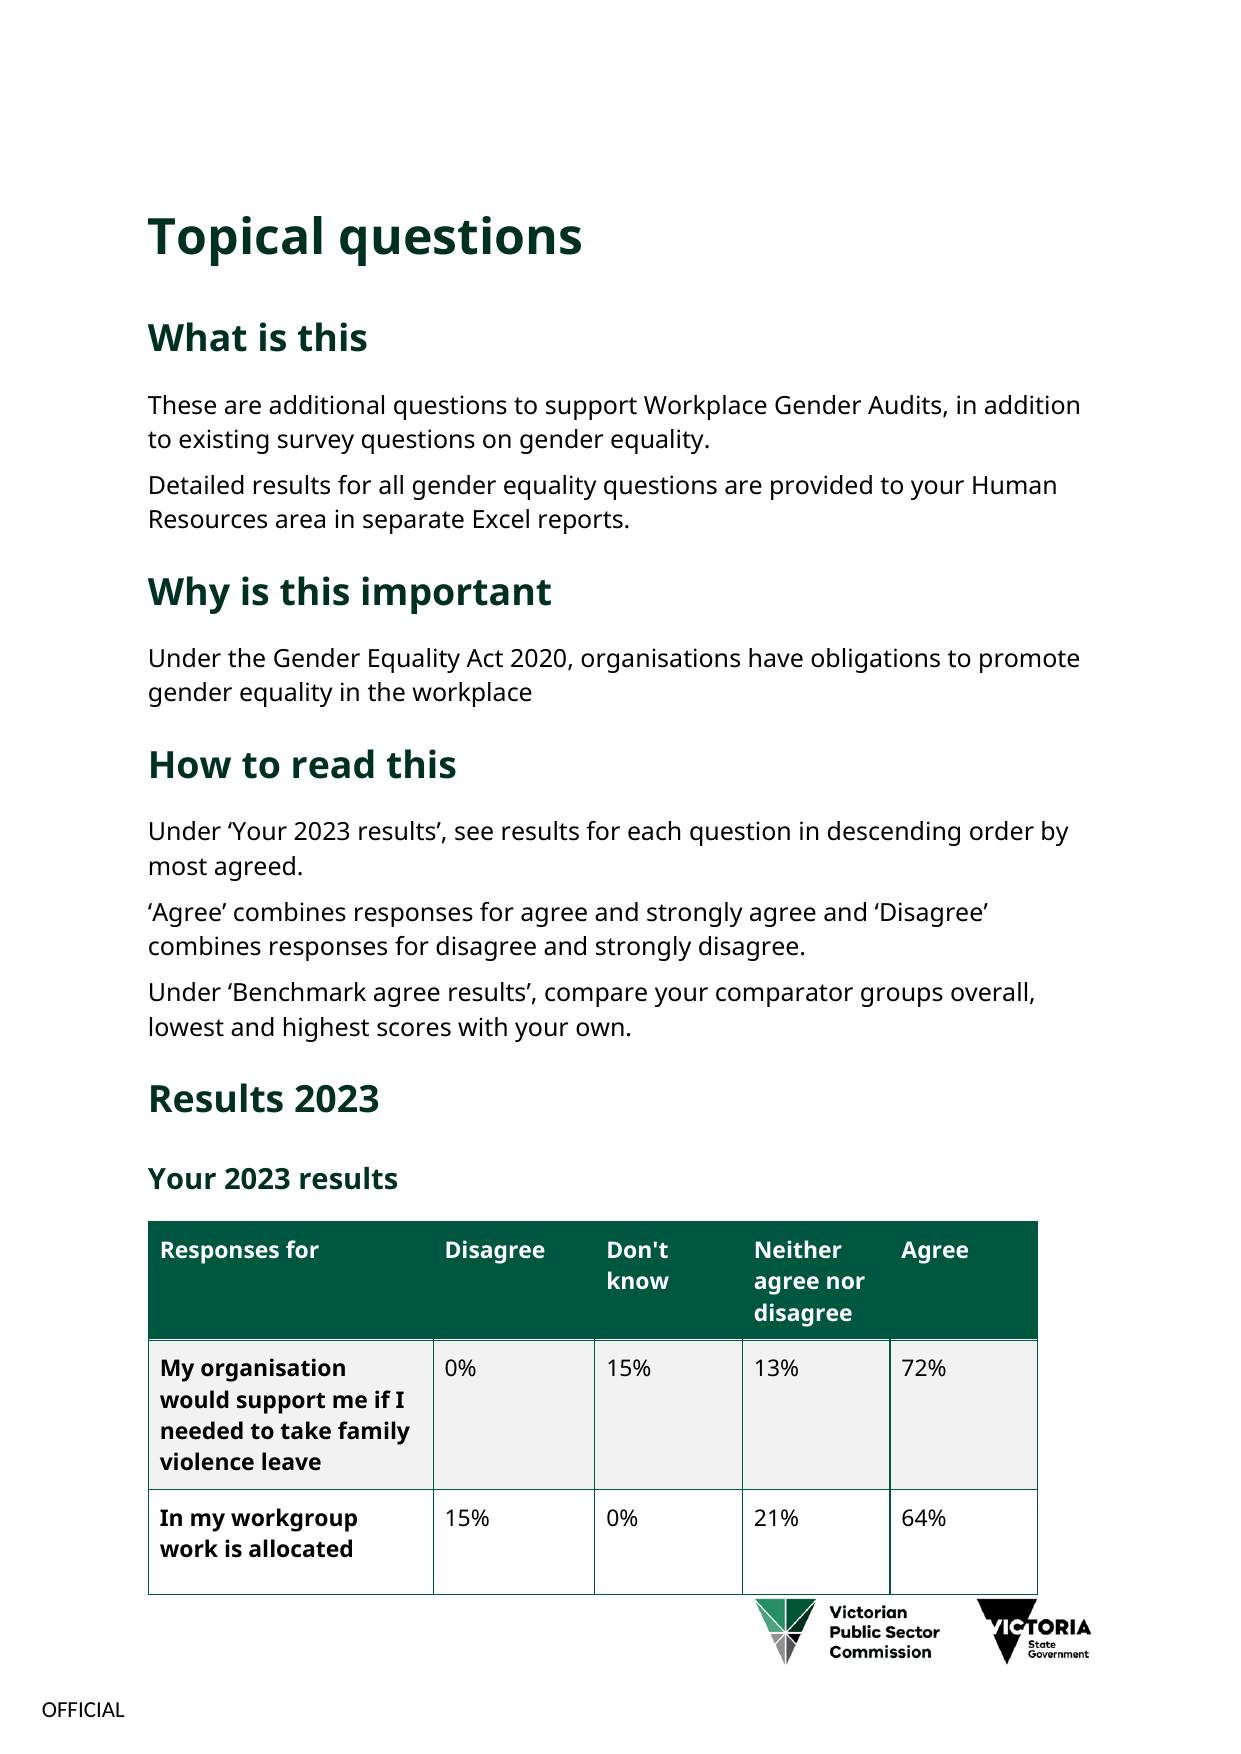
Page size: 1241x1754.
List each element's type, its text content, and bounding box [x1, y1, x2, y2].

subtitle Why is this important [148, 565, 1092, 616]
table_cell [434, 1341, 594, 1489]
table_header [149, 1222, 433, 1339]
text These are additional questions to support Workplace Gender Audits, in addition to existing survey questions on gender equality. [148, 387, 1092, 455]
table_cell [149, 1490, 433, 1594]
subtitle Your 2023 results [148, 1159, 1092, 1198]
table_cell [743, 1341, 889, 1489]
picture [754, 1598, 1093, 1666]
text Under the Gender Equality Act 2020, organisations have obligations to promote gender equality in the workplace [148, 641, 1092, 709]
subtitle Results 2023 [148, 1072, 1092, 1123]
text ‘Agree’ combines responses for agree and strongly agree and ‘Disagree’ combines responses for disagree and strongly disagree. [148, 894, 1092, 963]
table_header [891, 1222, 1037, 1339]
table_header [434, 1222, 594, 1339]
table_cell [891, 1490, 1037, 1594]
text Under ‘Benchmark agree results’, compare your comparator groups overall, lowest and highest scores with your own. [148, 975, 1092, 1043]
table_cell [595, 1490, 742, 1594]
subtitle How to read this [148, 738, 1092, 789]
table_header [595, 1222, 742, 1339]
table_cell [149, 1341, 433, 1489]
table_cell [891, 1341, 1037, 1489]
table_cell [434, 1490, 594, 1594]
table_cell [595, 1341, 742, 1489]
text Detailed results for all gender equality questions are provided to your Human Resources area in separate Excel reports. [148, 468, 1092, 536]
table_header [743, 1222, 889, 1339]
subtitle What is this [148, 311, 1092, 362]
subtitle Topical questions [148, 201, 1092, 269]
text Under ‘Your 2023 results’, see results for each question in descending order by most agreed. [148, 814, 1092, 882]
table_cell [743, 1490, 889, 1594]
